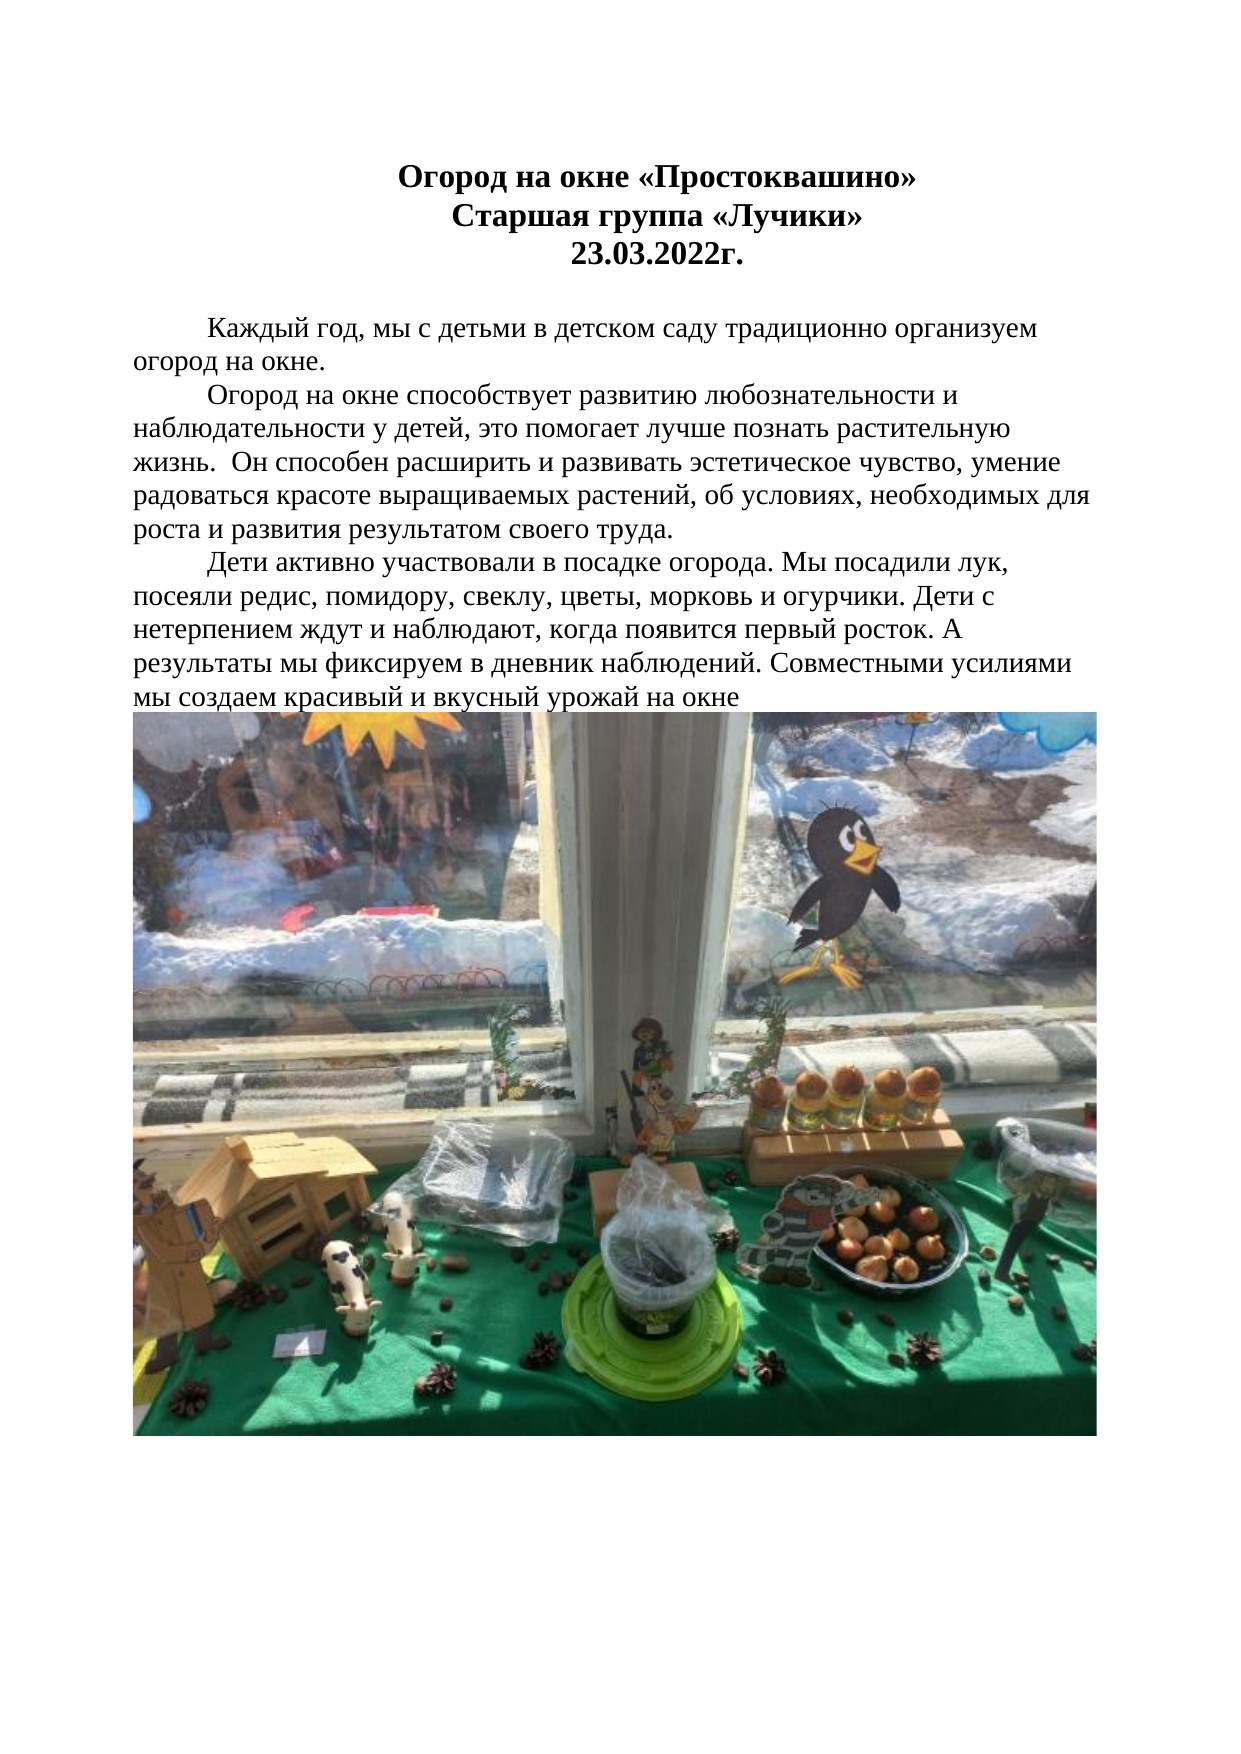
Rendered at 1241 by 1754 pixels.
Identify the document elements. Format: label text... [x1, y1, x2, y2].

text Старшая группа «Лучики» [133, 195, 1107, 233]
text Огород на окне способствует развитию любознательности и наблюдательности у детей, это помогает лучше познать растительную жизнь. Он способен расширить и развивать эстетическое чувство, умение радоваться красоте выращиваемых растений, об условиях, необходимых для роста и развития результатом своего труда. [133, 377, 1107, 544]
text Каждый год, мы с детьми в детском саду традиционно организуем огород на окне. [133, 310, 1107, 377]
text Огород на окне «Простоквашино» [133, 156, 1107, 195]
text 23.03.2022г. [133, 233, 1107, 271]
picture [132, 712, 1097, 1436]
